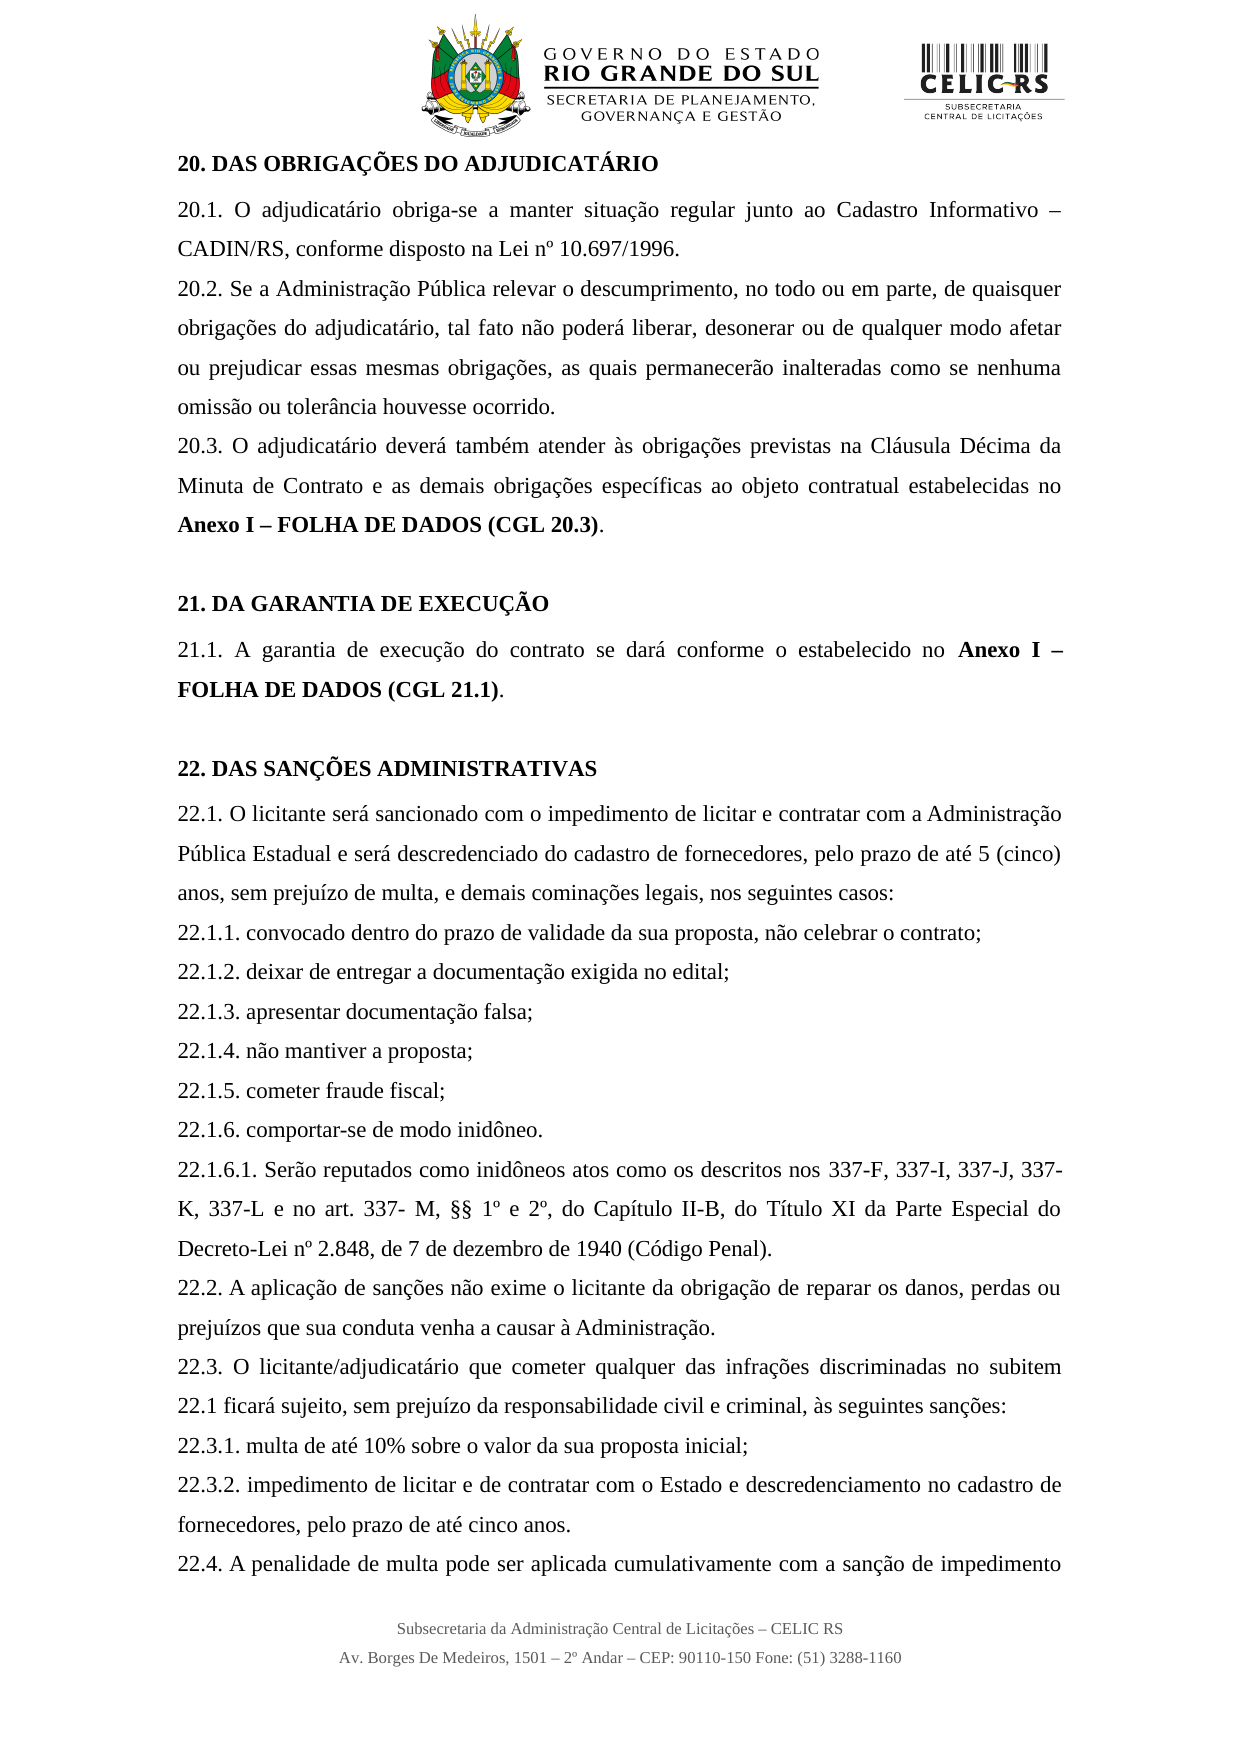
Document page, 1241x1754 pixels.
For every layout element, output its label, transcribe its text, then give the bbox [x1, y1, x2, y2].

subtitle 20. DAS OBRIGAÇÕES DO ADJUDICATÁRIO [177, 150, 1063, 176]
text 20.3. O adjudicatário deverá também atender às obrigações previstas na Cláusula Décima da Minuta de Contrato e as demais obrigações específicas ao objeto contratual estabelecidas no Anexo I – FOLHA DE DADOS (CGL 20.3). [177, 432, 1063, 538]
text 22.1.1. convocado dentro do prazo de validade da sua proposta, não celebrar o contrato; [177, 919, 1063, 945]
text 22.2. A aplicação de sanções não exime o licitante da obrigação de reparar os danos, perdas ou prejuízos que sua conduta venha a causar à Administração. [177, 1274, 1063, 1340]
text 22.3.1. multa de até 10% sobre o valor da sua proposta inicial; [177, 1432, 1063, 1458]
text 22.1. O licitante será sancionado com o impedimento de licitar e contratar com a Administração Pública Estadual e será descredenciado do cadastro de fornecedores, pelo prazo de até 5 (cinco) anos, sem prejuízo de multa, e demais cominações legais, nos seguintes casos: [177, 800, 1063, 906]
text 22.1.4. não mantiver a proposta; [177, 1037, 1063, 1063]
text 22.1.6. comportar-se de modo inidôneo. [177, 1116, 1063, 1142]
text 20.1. O adjudicatário obriga-se a manter situação regular junto ao Cadastro Informativo – CADIN/RS, conforme disposto na Lei nº 10.697/1996. [177, 196, 1063, 261]
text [177, 1550, 1063, 1577]
picture [421, 14, 819, 137]
text 20.2. Se a Administração Pública relevar o descumprimento, no todo ou em parte, de quaisquer obrigações do adjudicatário, tal fato não poderá liberar, desonerar ou de qualquer modo afetar ou prejudicar essas mesmas obrigações, as quais permanecerão inalteradas como se nenhuma omissão ou tolerância houvesse ocorrido. [177, 274, 1063, 419]
text 22.3. O licitante/adjudicatário que cometer qualquer das infrações discriminadas no subitem 22.1 ficará sujeito, sem prejuízo da responsabilidade civil e criminal, às seguintes sanções: [177, 1353, 1063, 1419]
subtitle 21. DA GARANTIA DE EXECUÇÃO [177, 590, 1063, 617]
text 21.1. A garantia de execução do contrato se dará conforme o estabelecido no Anexo I – FOLHA DE DADOS (CGL 21.1). [177, 636, 1063, 702]
text 22.1.6.1. Serão reputados como inidôneos atos como os descritos nos 337-F, 337-I, 337-J, 337-K, 337-L e no art. 337- M, §§ 1º e 2º, do Capítulo II-B, do Título XI da Parte Especial do Decreto-Lei nº 2.848, de 7 de dezembro de 1940 (Código Penal). [177, 1156, 1063, 1261]
text 22.3.2. impedimento de licitar e de contratar com o Estado e descredenciamento no cadastro de fornecedores, pelo prazo de até cinco anos. [177, 1471, 1063, 1537]
text 22.1.3. apresentar documentação falsa; [177, 998, 1063, 1024]
subtitle 22. DAS SANÇÕES ADMINISTRATIVAS [177, 754, 1063, 781]
text 22.1.2. deixar de entregar a documentação exigida no edital; [177, 958, 1063, 984]
picture [901, 38, 1067, 125]
text 22.1.5. cometer fraude fiscal; [177, 1077, 1063, 1103]
